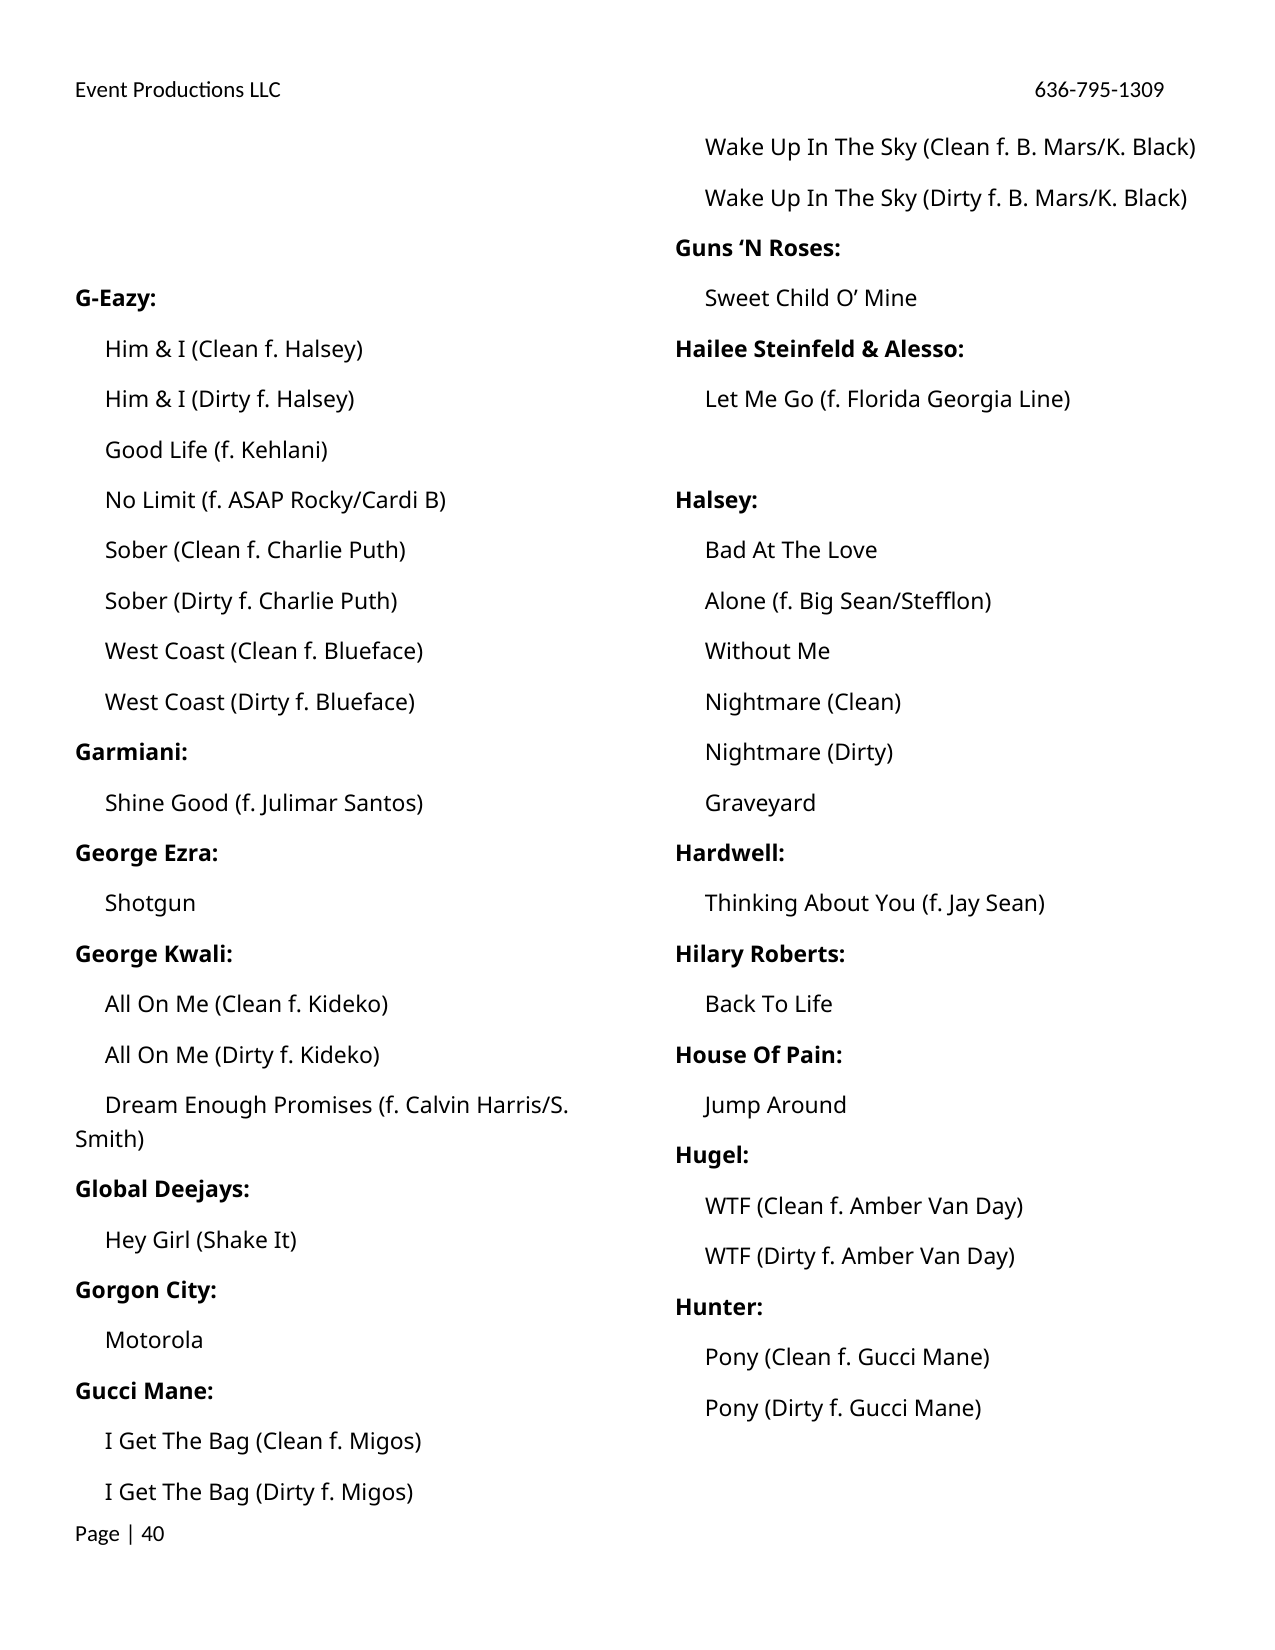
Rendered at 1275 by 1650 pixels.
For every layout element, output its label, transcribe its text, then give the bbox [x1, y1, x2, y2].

text Good Life (f. Kehlani) [75, 433, 600, 465]
text Garmiani: [75, 736, 600, 767]
text House Of Pain: [675, 1038, 1200, 1070]
text No Limit (f. ASAP Rocky/Cardi B) [75, 484, 600, 515]
text Graveyard [675, 786, 1200, 818]
text Motorola [75, 1324, 600, 1356]
text WTF (Clean f. Amber Van Day) [675, 1190, 1200, 1221]
text Without Me [675, 635, 1200, 666]
text All On Me (Clean f. Kideko) [75, 988, 600, 1019]
text Hilary Roberts: [675, 938, 1200, 969]
text Guns ‘N Roses: [675, 232, 1200, 263]
text Sober (Dirty f. Charlie Puth) [75, 585, 600, 616]
text Global Deejays: [75, 1173, 600, 1204]
text Back To Life [675, 988, 1200, 1019]
text G-Eazy: [75, 282, 600, 313]
text Wake Up In The Sky (Clean f. B. Mars/K. Black) [675, 131, 1200, 162]
text Bad At The Love [675, 534, 1200, 566]
text Halsey: [675, 484, 1200, 515]
text Nightmare (Clean) [675, 686, 1200, 717]
text I Get The Bag (Clean f. Migos) [75, 1425, 600, 1456]
text Pony (Clean f. Gucci Mane) [675, 1341, 1200, 1372]
text West Coast (Dirty f. Blueface) [75, 686, 600, 717]
text Hugel: [675, 1139, 1200, 1171]
text Shotgun [75, 887, 600, 918]
text I Get The Bag (Dirty f. Migos) [75, 1476, 600, 1507]
text Hey Girl (Shake It) [75, 1223, 600, 1255]
text Sober (Clean f. Charlie Puth) [75, 534, 600, 566]
text West Coast (Clean f. Blueface) [75, 635, 600, 666]
text Gorgon City: [75, 1274, 600, 1305]
text Nightmare (Dirty) [675, 736, 1200, 767]
text Him & I (Clean f. Halsey) [75, 333, 600, 364]
text Jump Around [675, 1089, 1200, 1120]
text Alone (f. Big Sean/Stefflon) [675, 585, 1200, 616]
text Dream Enough Promises (f. Calvin Harris/S. Smith) [75, 1089, 600, 1154]
text Sweet Child O’ Mine [675, 282, 1200, 313]
text Pony (Dirty f. Gucci Mane) [675, 1391, 1200, 1423]
text Thinking About You (f. Jay Sean) [675, 887, 1200, 918]
text George Kwali: [75, 938, 600, 969]
text Him & I (Dirty f. Halsey) [75, 383, 600, 414]
text Hailee Steinfeld & Alesso: [675, 333, 1200, 364]
text WTF (Dirty f. Amber Van Day) [675, 1240, 1200, 1271]
text Let Me Go (f. Florida Georgia Line) [675, 383, 1200, 414]
text Wake Up In The Sky (Dirty f. B. Mars/K. Black) [675, 181, 1200, 213]
text All On Me (Dirty f. Kideko) [75, 1038, 600, 1070]
text George Ezra: [75, 837, 600, 868]
text Hunter: [675, 1291, 1200, 1322]
text Gucci Mane: [75, 1375, 600, 1406]
text Shine Good (f. Julimar Santos) [75, 786, 600, 818]
text Hardwell: [675, 837, 1200, 868]
